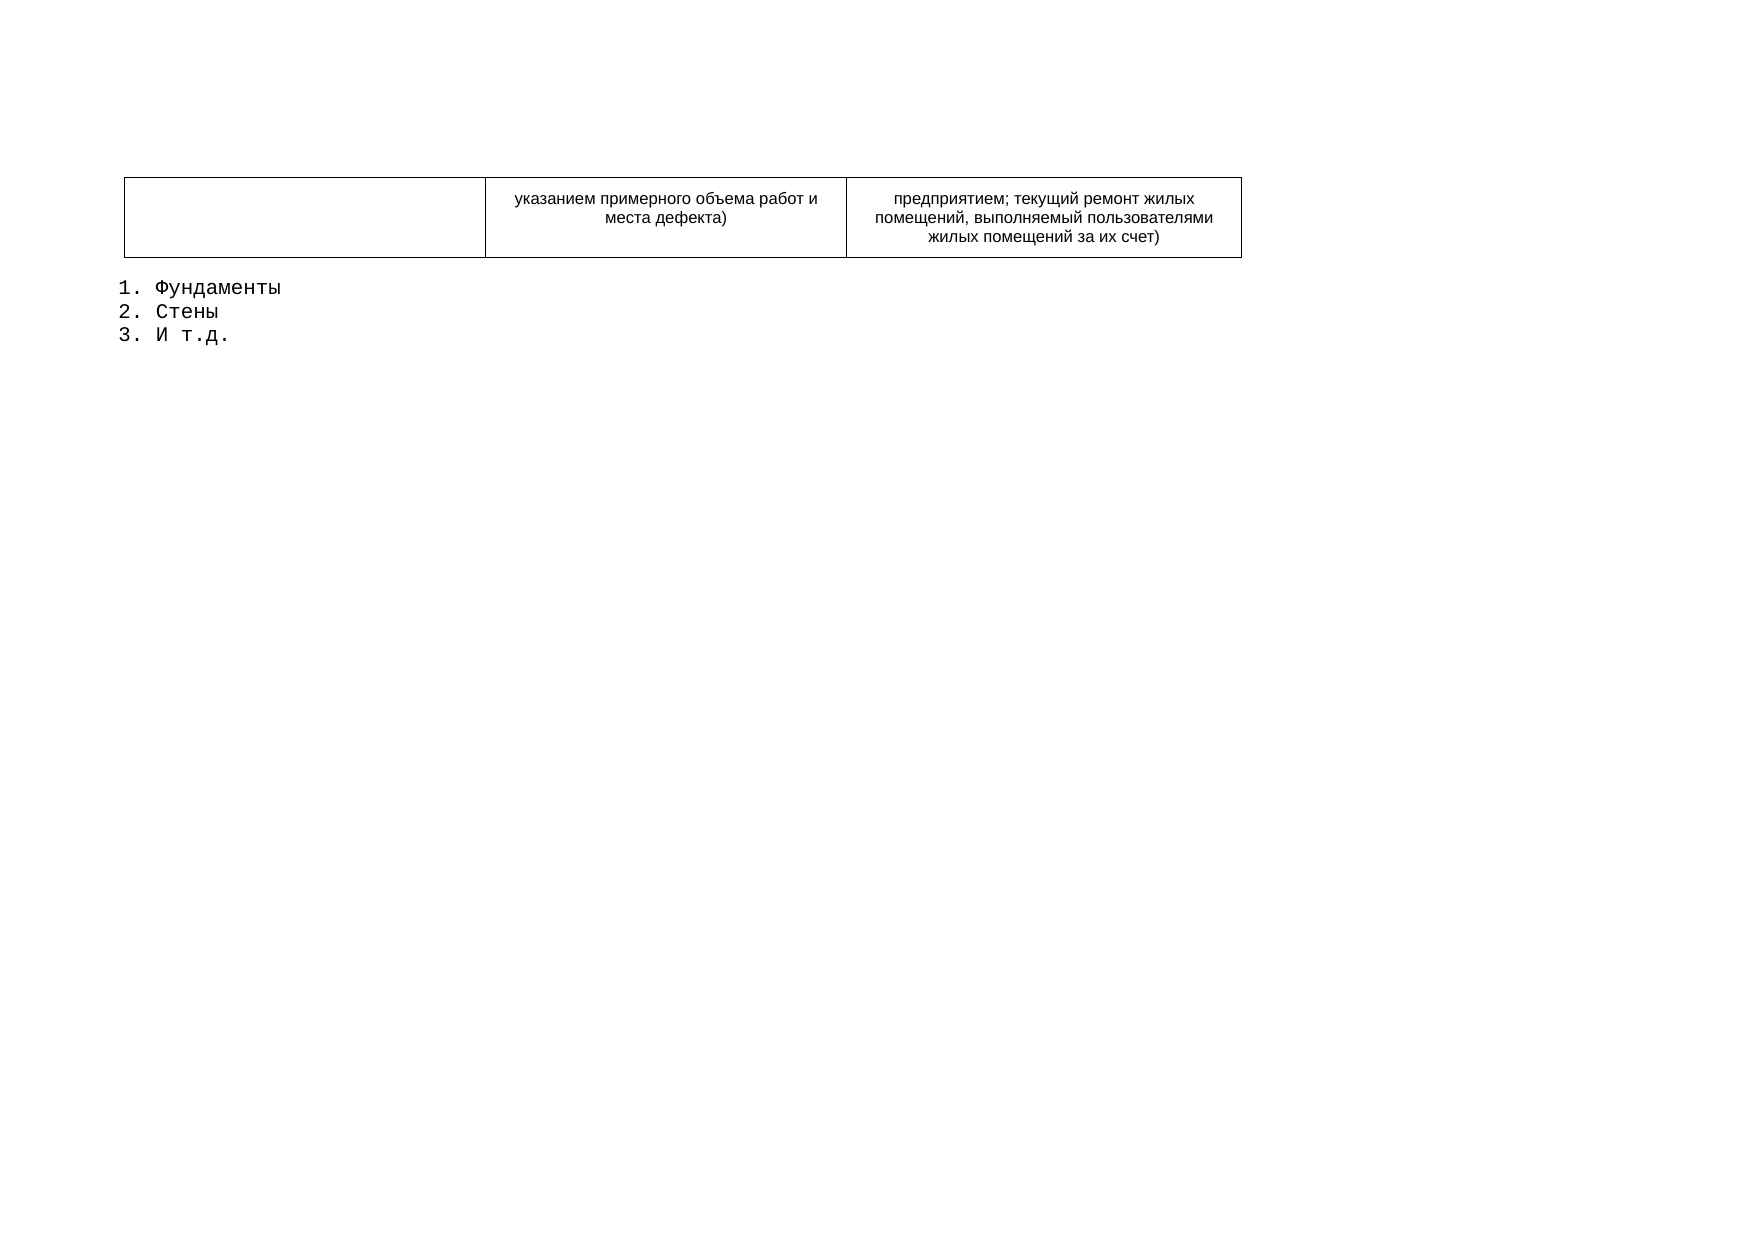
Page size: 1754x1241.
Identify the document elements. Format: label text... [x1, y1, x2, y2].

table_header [486, 178, 846, 257]
text 3. И т.д. [118, 324, 1636, 348]
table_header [847, 178, 1241, 257]
text 2. Стены [118, 301, 1636, 324]
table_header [125, 178, 485, 257]
text 1. Фундаменты [118, 277, 1636, 301]
